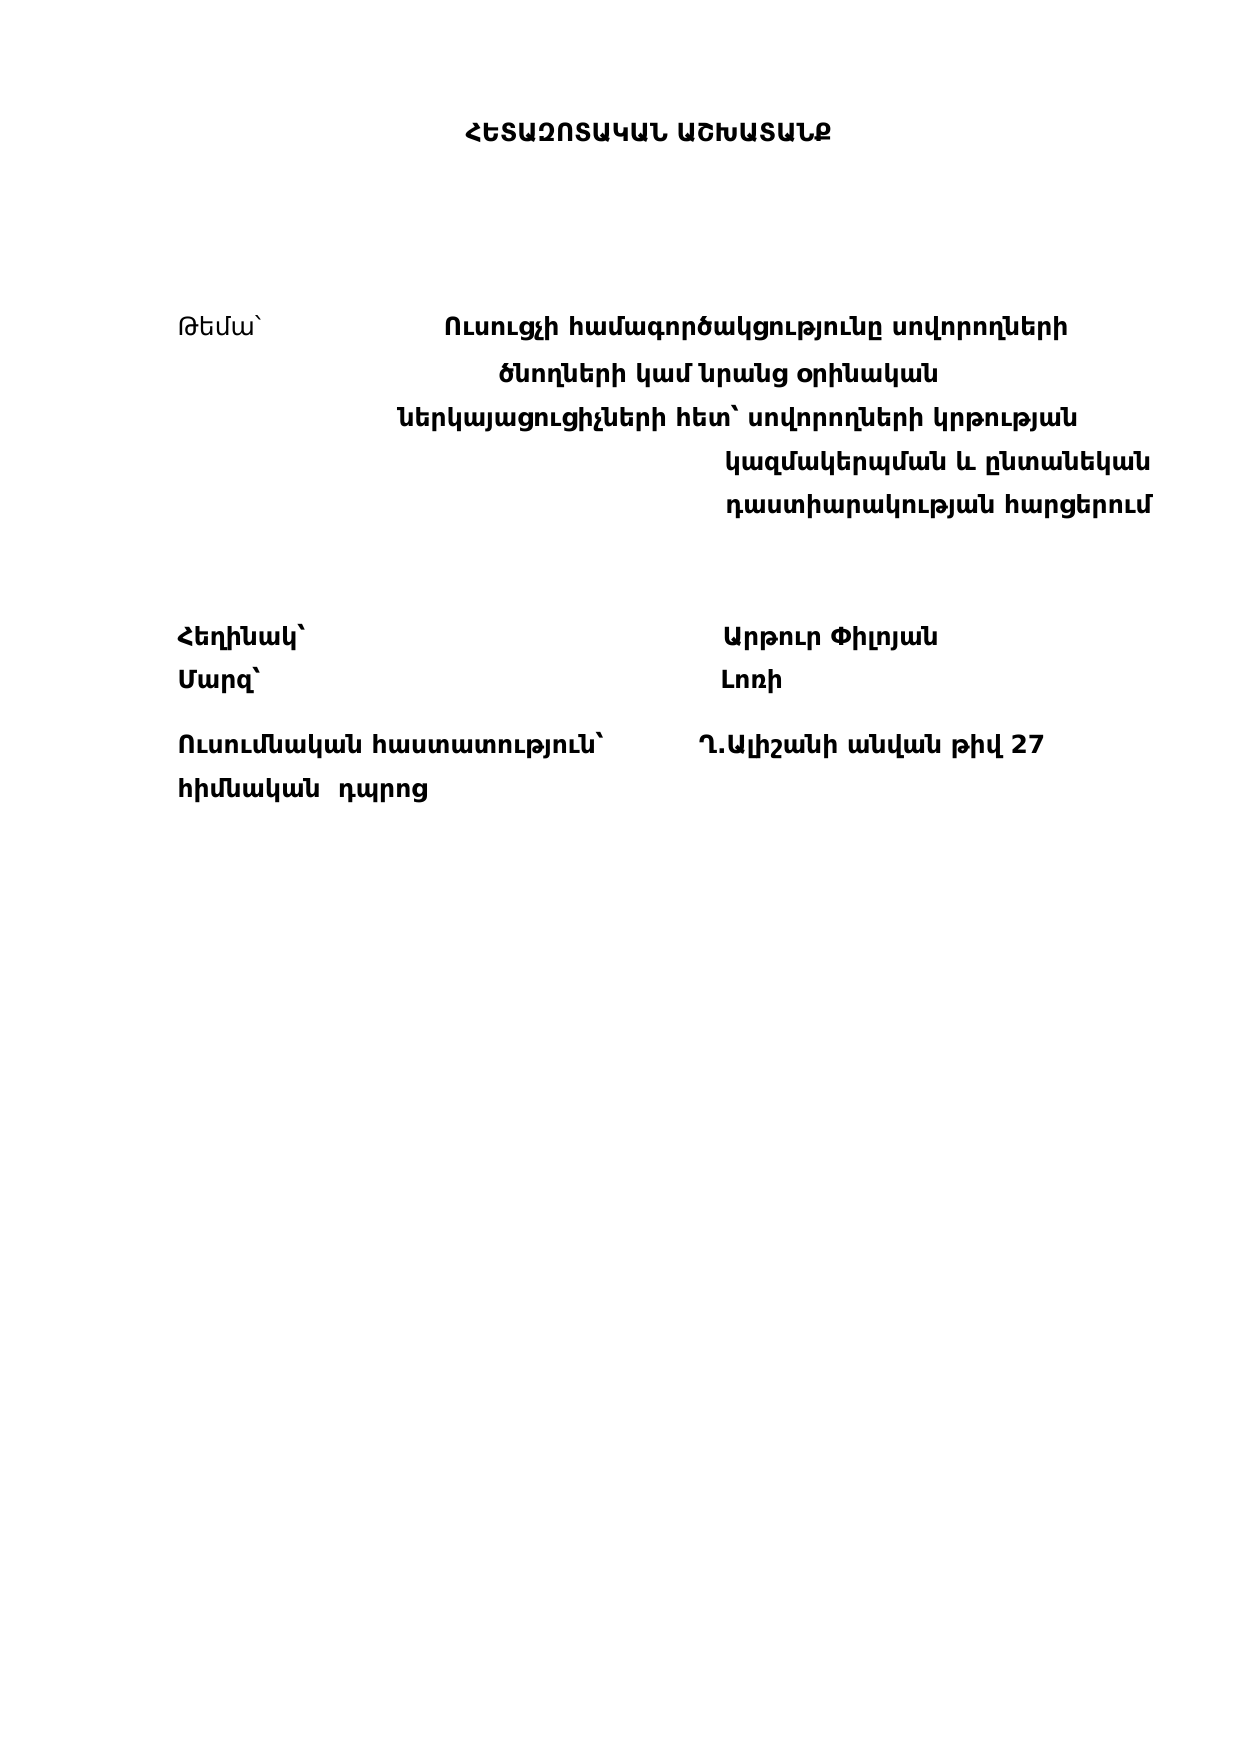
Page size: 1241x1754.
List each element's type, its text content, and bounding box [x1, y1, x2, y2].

text ծնողների կամ նրանց օրինական [177, 359, 1152, 388]
text Մարզ՝ Լոռի [177, 666, 1152, 695]
text Թեմա՝ Ուսուցչի համագործակցությունը սովորողների [177, 308, 1152, 342]
text Ուսումնական հաստատություն՝ Ղ.Ալիշանի անվան թիվ 27 հիմնական դպրոց [177, 730, 1152, 803]
text Հեղինակ՝ Արթուր Փիլոյան [177, 622, 1152, 651]
text կազմակերպման և ընտանեկան դաստիարակության հարցերում [177, 447, 1152, 520]
text ՀԵՏԱԶՈՏԱԿԱՆ ԱՇԽԱՏԱՆՔ [177, 118, 1152, 147]
text ներկայացուցիչների հետ՝ սովորողների կրթության [177, 403, 1152, 432]
